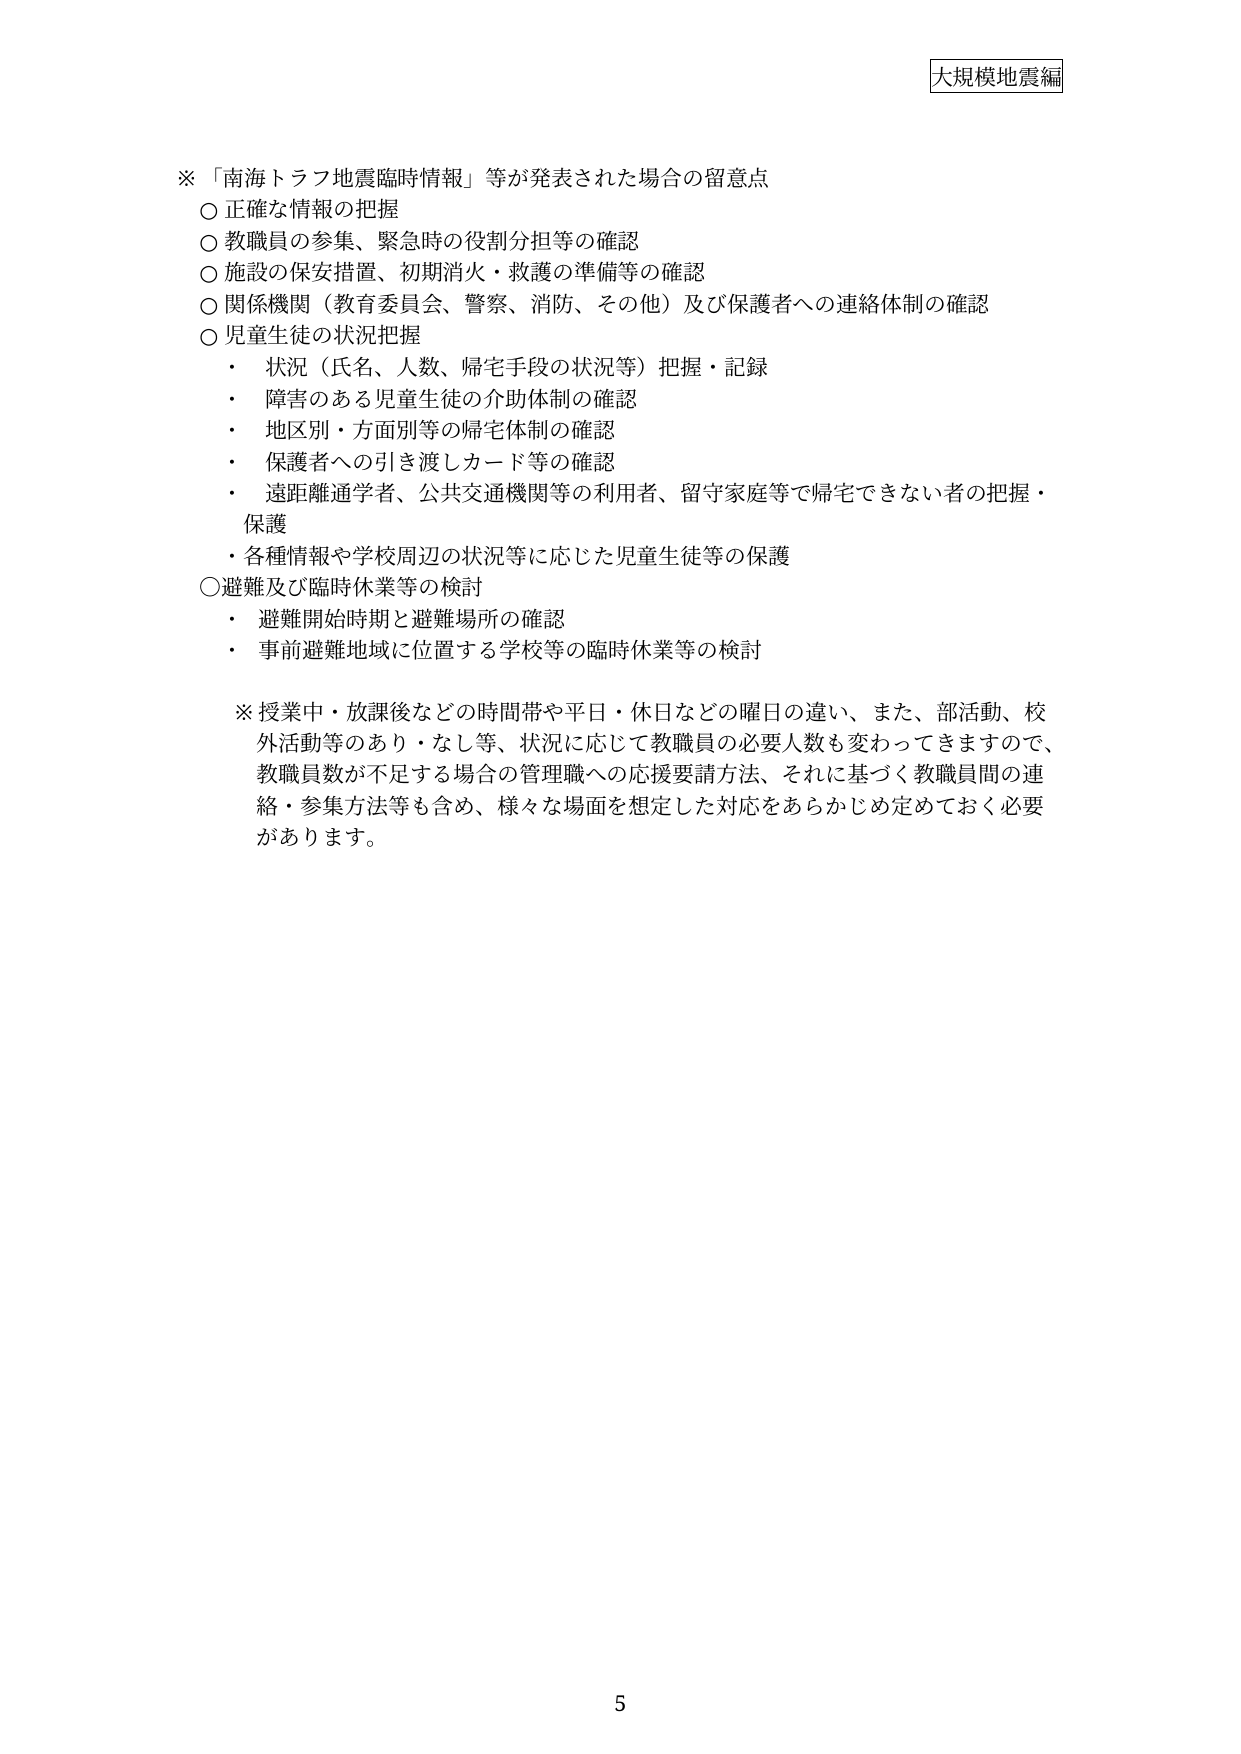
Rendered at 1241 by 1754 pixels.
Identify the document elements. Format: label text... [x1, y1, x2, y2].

list 避難開始時期と避難場所の確認 [221, 602, 1063, 633]
list 事前避難地域に位置する学校等の臨時休業等の検討 [221, 633, 1063, 665]
text ・各種情報や学校周辺の状況等に応じた児童生徒等の保護 [177, 539, 1063, 571]
text ○ 教職員の参集、緊急時の役割分担等の確認 [177, 224, 1063, 256]
text ○ 施設の保安措置、初期消火・救護の準備等の確認 [177, 256, 1063, 287]
text ・ 状況（氏名、人数、帰宅手段の状況等）把握・記録 [177, 350, 1063, 382]
text ※ 授業中・放課後などの時間帯や平日・休日などの曜日の違い、また、部活動、校外活動等のあり・なし等、状況に応じて教職員の必要人数も変わってきますので、教職員数が不足する場合の管理職への応援要請方法、それに基づく教職員間の連絡・参集方法等も含め、様々な場面を想定した対応をあらかじめ定めておく必要があります。 [235, 695, 1063, 852]
text ・ 地区別・方面別等の帰宅体制の確認 [177, 413, 1063, 445]
text ※ 「南海トラフ地震臨時情報」等が発表された場合の留意点 [177, 161, 1063, 192]
text ○ 児童生徒の状況把握 [177, 319, 1063, 350]
text 〇避難及び臨時休業等の検討 [177, 571, 1063, 602]
text ○ 正確な情報の把握 [177, 192, 1063, 224]
text ・ 遠距離通学者、公共交通機関等の利用者、留守家庭等で帰宅できない者の把握・保護 [221, 476, 1063, 539]
text ○ 関係機関（教育委員会、警察、消防、その他）及び保護者への連絡体制の確認 [177, 287, 1063, 319]
text ・ 障害のある児童生徒の介助体制の確認 [177, 382, 1063, 413]
text ・ 保護者への引き渡しカード等の確認 [177, 445, 1063, 476]
